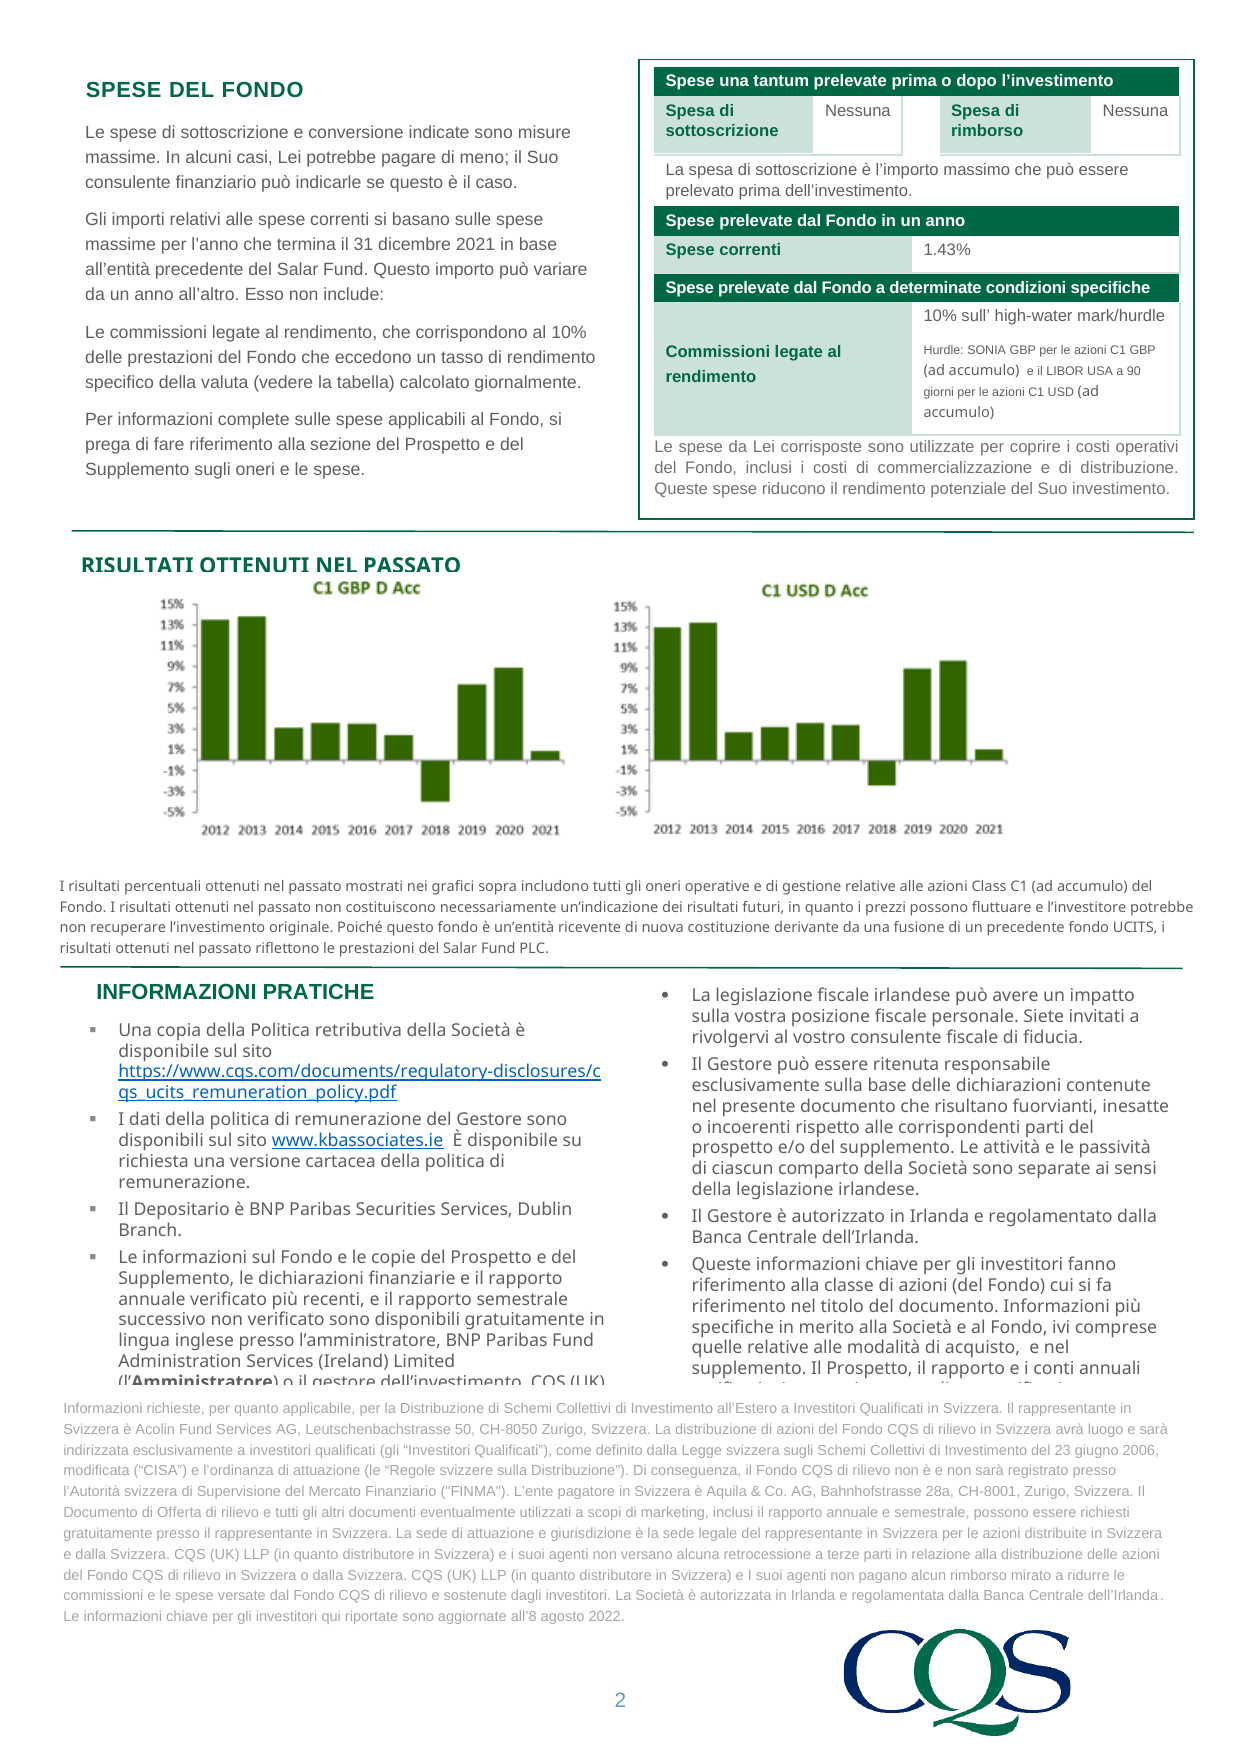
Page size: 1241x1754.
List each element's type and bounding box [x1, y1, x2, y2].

picture [148, 571, 1013, 842]
picture [843, 1629, 1071, 1736]
